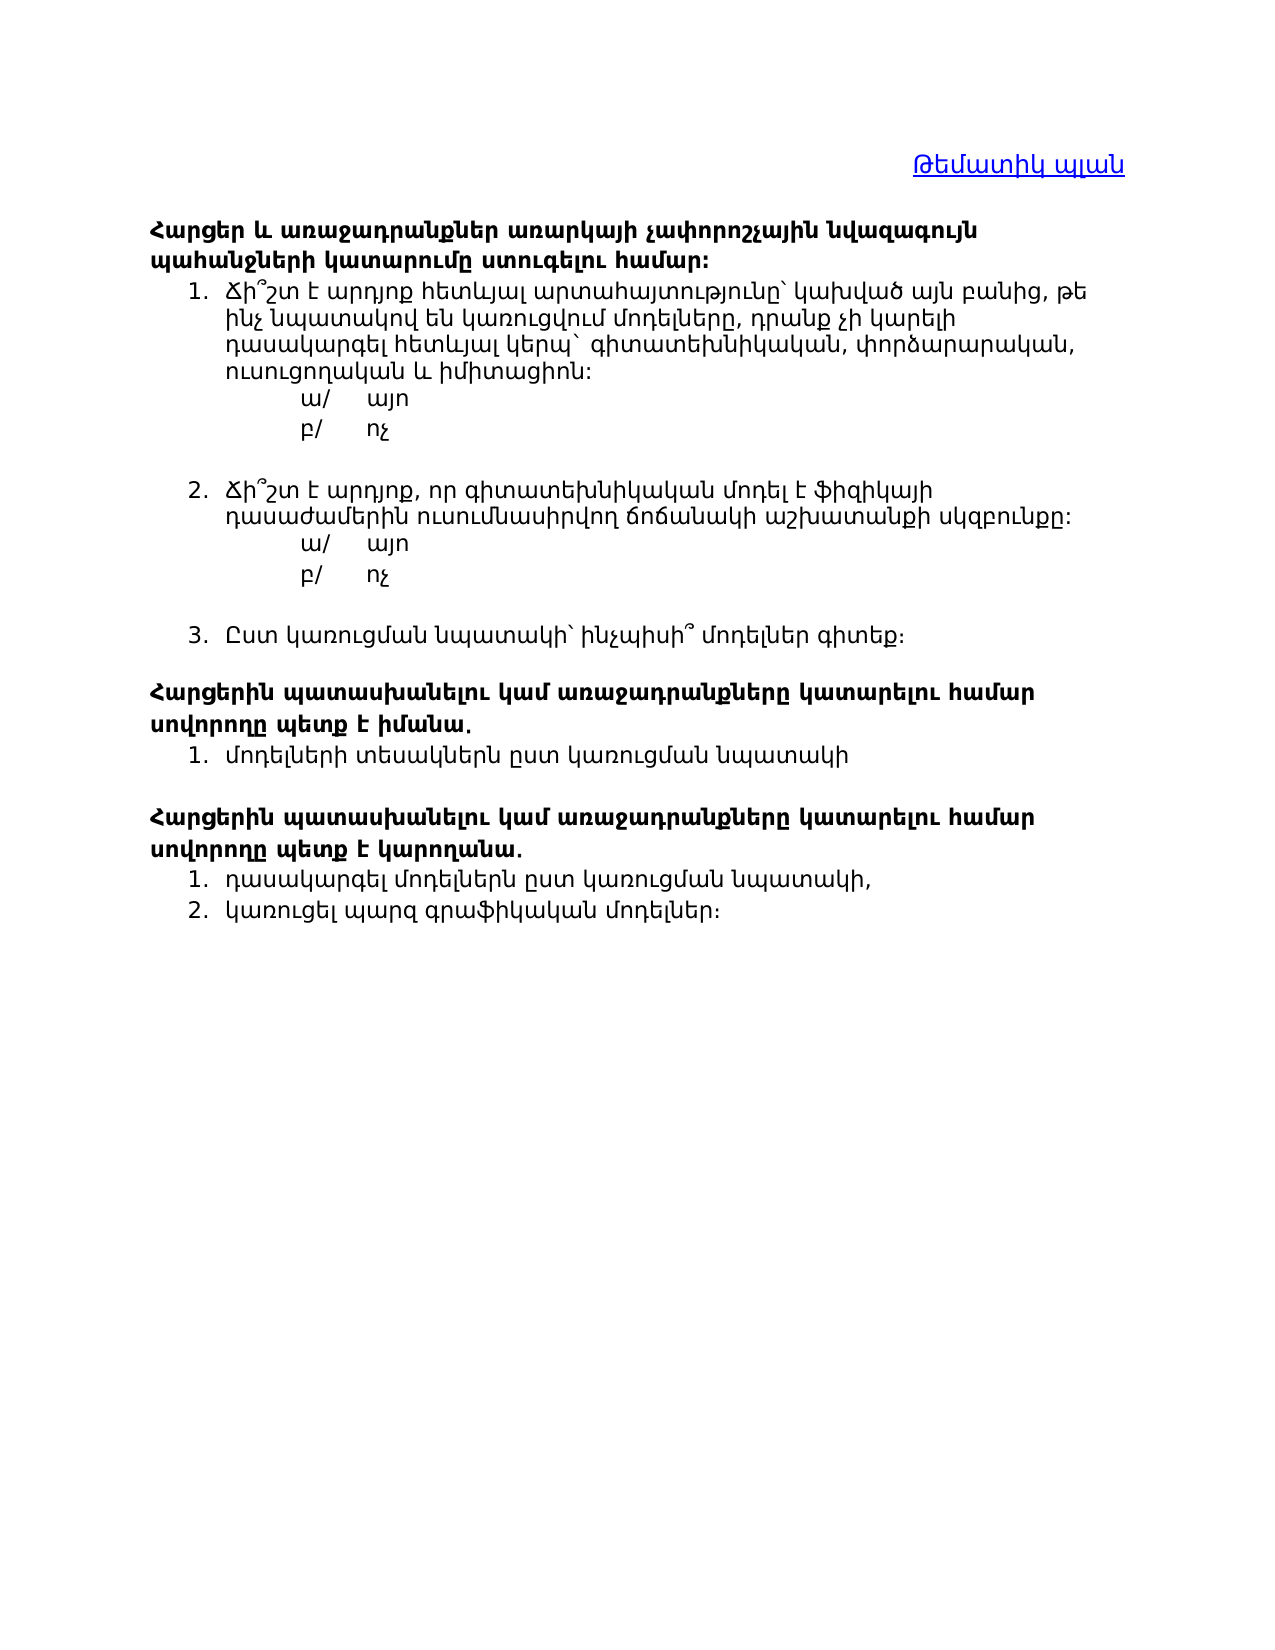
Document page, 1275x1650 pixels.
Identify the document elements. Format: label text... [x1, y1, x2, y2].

list բ/ ոչ [225, 561, 1125, 587]
list դասակարգել մոդելներն ըստ կառուցման նպատակի, [187, 867, 1125, 893]
list ա/ այո [300, 385, 1125, 412]
list Ճի՞շտ է արդյոք, որ գիտատեխնիկական մոդել է ֆիզիկայի դասաժամերին ուսումնասիրվող ճոճանակի աշխատանքի սկզբունքը: [187, 477, 1125, 530]
text Հարցերին պատասխանելու կամ առաջադրանքները կատարելու համար սովորողը պետք է իմանա․ [150, 679, 1125, 738]
text Հարցեր և առաջադրանքներ առարկայի չափորոշչային նվազագույն պահանջների կատարումը ստուգելու համար։ [150, 217, 1125, 274]
list մոդելների տեսակներն ըստ կառուցման նպատակի [187, 742, 1125, 769]
list բ/ ոչ [225, 416, 1125, 442]
list Ըստ կառուցման նպատակի՝ ինչպիսի՞ մոդելներ գիտեք։ [187, 622, 1125, 649]
text Հարցերին պատասխանելու կամ առաջադրանքները կատարելու համար սովորողը պետք է կարողանա․ [150, 804, 1125, 862]
list ա/ այո [225, 530, 1125, 557]
text Թեմատիկ պլան [150, 150, 1125, 179]
list կառուցել պարզ գրաֆիկական մոդելներ։ [187, 897, 1125, 924]
list Ճի՞շտ է արդյոք հետևյալ արտահայտությունը՝ կախված այն բանից, թե ինչ նպատակով են կառուցվում մոդելները, դրանք չի կարելի դասակարգել հետևյալ կերպ` գիտատեխնիկական, փորձարարական, ուսուցողական և իմիտացիոն: [187, 278, 1125, 385]
